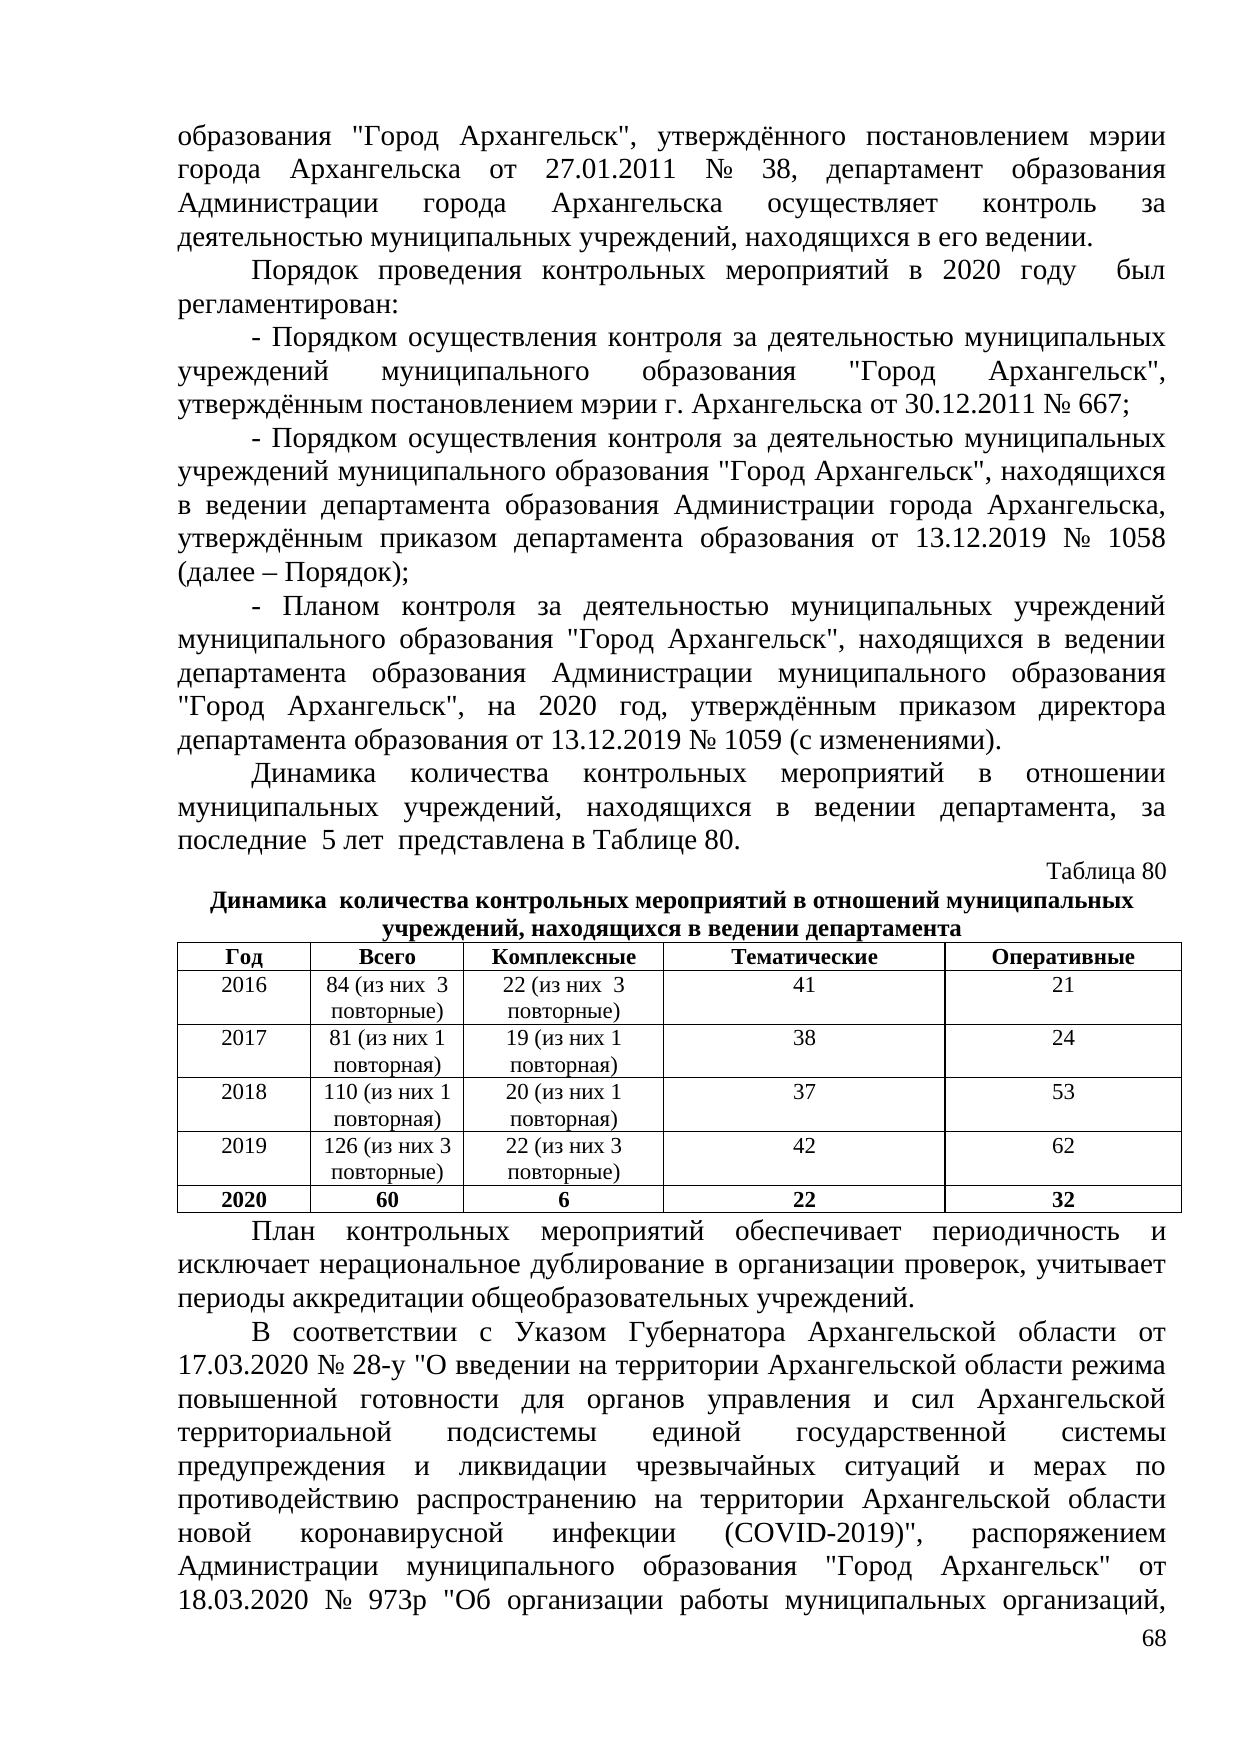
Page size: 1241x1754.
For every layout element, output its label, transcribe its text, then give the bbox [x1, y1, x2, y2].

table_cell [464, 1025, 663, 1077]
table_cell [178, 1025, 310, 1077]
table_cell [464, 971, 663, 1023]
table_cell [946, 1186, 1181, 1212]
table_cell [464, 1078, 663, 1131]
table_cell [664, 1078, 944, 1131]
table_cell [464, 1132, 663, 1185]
text Порядок проведения контрольных мероприятий в 2020 году был регламентирован: [177, 252, 1167, 319]
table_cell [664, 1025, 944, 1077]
text Таблица 80 [177, 856, 1167, 885]
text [177, 118, 1167, 252]
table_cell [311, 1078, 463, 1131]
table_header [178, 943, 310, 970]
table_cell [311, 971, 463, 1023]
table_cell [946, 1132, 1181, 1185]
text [177, 1314, 1167, 1616]
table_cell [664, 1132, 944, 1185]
text - Порядком осуществления контроля за деятельностью муниципальных учреждений муниципального образования "Город Архангельск", находящихся в ведении департамента образования Администрации города Архангельска, утверждённым приказом департамента образования от 13.12.2019 № 1058 (далее – Порядок); [177, 420, 1167, 588]
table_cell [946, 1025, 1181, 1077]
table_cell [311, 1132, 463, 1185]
text Динамика количества контрольных мероприятий в отношении муниципальных учреждений, находящихся в ведении департамента, за последние 5 лет представлена в Таблице 80. [177, 755, 1167, 856]
text - Порядком осуществления контроля за деятельностью муниципальных учреждений муниципального образования "Город Архангельск", утверждённым постановлением мэрии г. Архангельска от 30.12.2011 № 667; [177, 319, 1167, 420]
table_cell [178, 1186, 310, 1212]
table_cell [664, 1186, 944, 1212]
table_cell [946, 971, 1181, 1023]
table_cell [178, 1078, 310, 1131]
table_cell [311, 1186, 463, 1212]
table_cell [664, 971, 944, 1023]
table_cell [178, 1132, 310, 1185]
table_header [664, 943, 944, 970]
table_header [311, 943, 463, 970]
text План контрольных мероприятий обеспечивает периодичность и исключает нерациональное дублирование в организации проверок, учитывает периоды аккредитации общеобразовательных учреждений. [177, 1213, 1167, 1314]
text Динамика количества контрольных мероприятий в отношений муниципальных учреждений, находящихся в ведении департамента [177, 885, 1167, 942]
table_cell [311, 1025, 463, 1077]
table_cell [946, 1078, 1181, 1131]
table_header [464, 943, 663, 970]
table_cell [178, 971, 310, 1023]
text - Планом контроля за деятельностью муниципальных учреждений муниципального образования "Город Архангельск", находящихся в ведении департамента образования Администрации муниципального образования "Город Архангельск", на 2020 год, утверждённым приказом директора департамента образования от 13.12.2019 № 1059 (с изменениями). [177, 588, 1167, 755]
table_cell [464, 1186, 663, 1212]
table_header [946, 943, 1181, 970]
